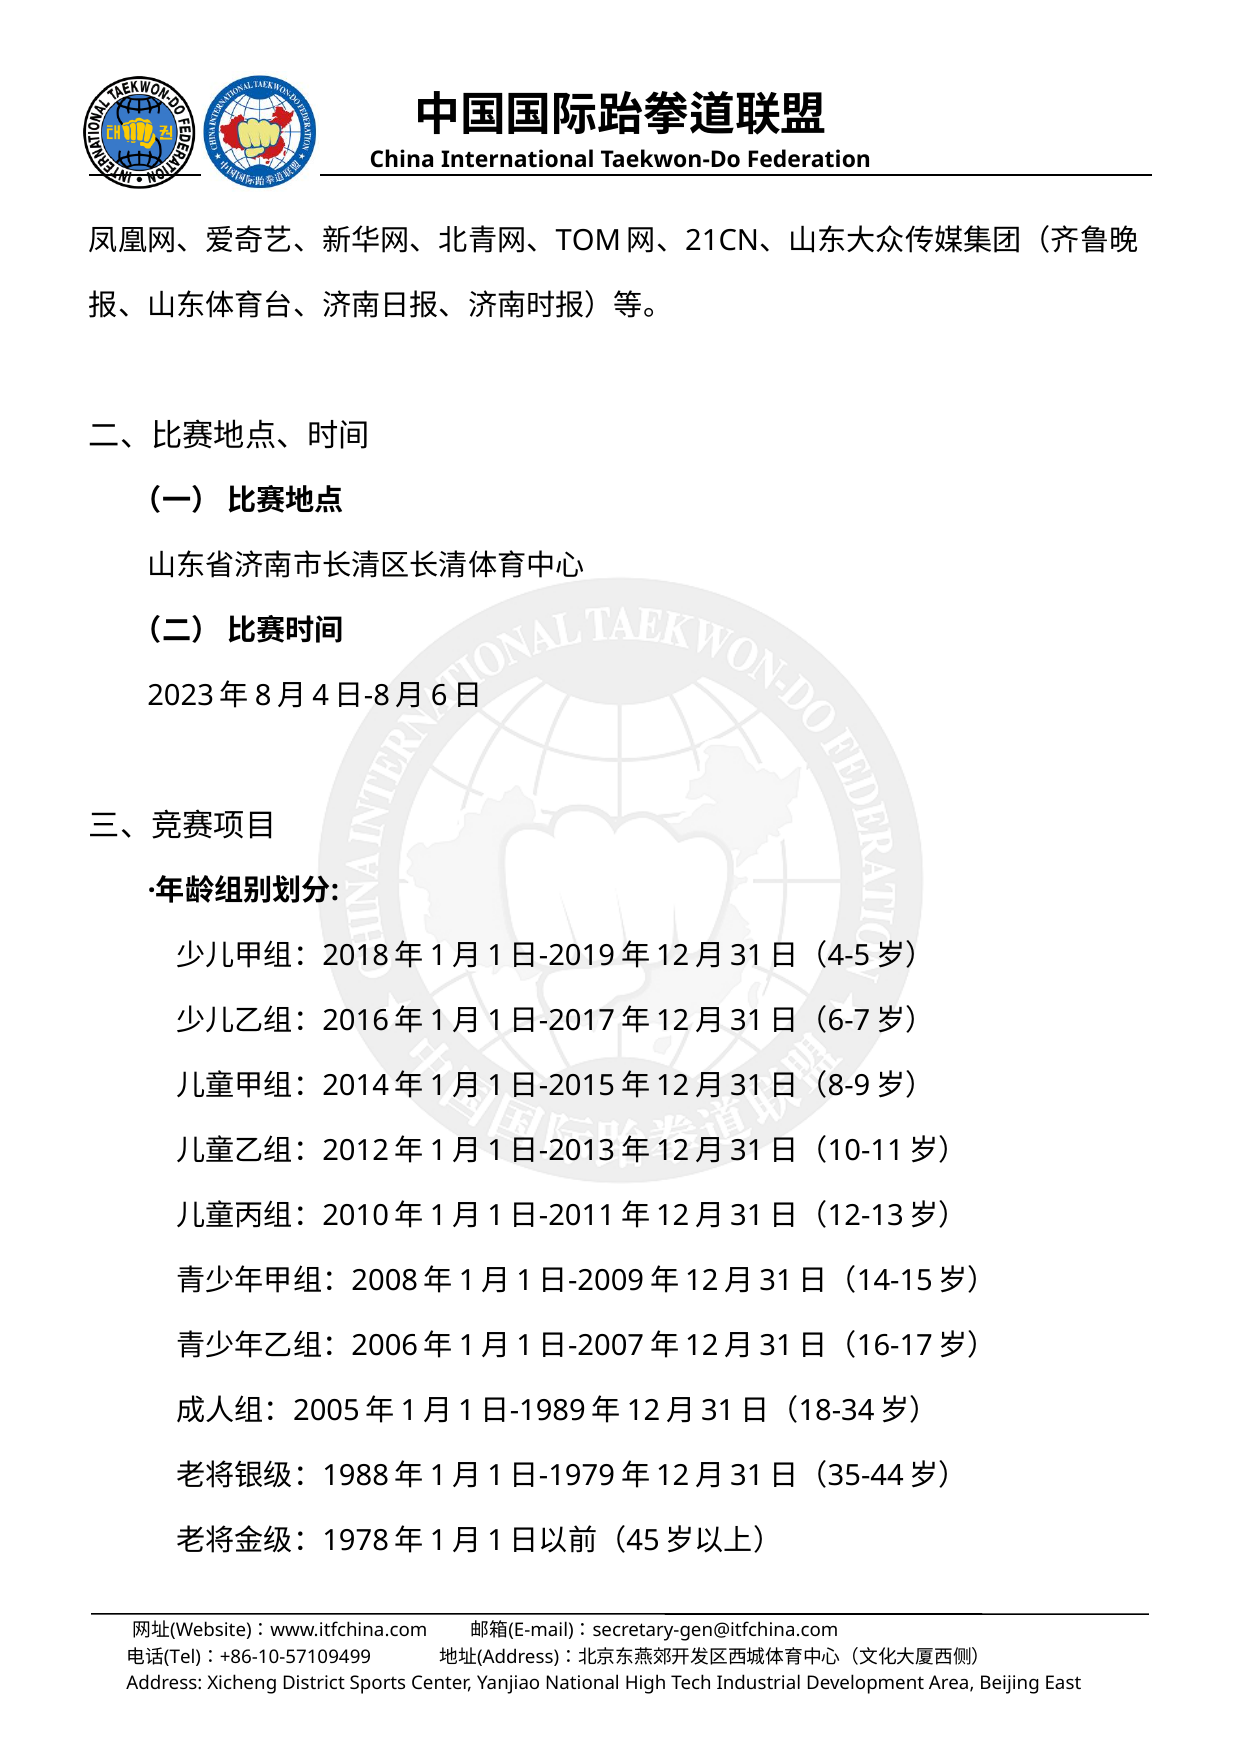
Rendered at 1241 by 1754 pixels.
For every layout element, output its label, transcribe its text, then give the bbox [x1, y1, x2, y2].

text 山东省济南市长清区长清体育中心 [89, 530, 1152, 595]
text ·年龄组别划分: [89, 855, 1152, 920]
text 青少年乙组：2006年1月1日-2007年12月31日（16-17岁） [89, 1310, 1152, 1375]
text 儿童甲组：2014年1月1日-2015年12月31日（8-9岁） [89, 1050, 1152, 1115]
text 少儿乙组：2016年1月1日-2017年12月31日（6-7岁） [89, 985, 1152, 1050]
text 青少年甲组：2008年1月1日-2009年12月31日（14-15岁） [89, 1245, 1152, 1310]
list 比赛时间 [89, 595, 1152, 660]
text 儿童丙组：2010年1月1日-2011年12月31日（12-13岁） [89, 1180, 1152, 1245]
list 比赛地点 [89, 465, 1152, 530]
text 中国网、新浪网、腾讯网、网易、搜狐、人民网、中华网、国际在线、中国新闻网、中国青年网、环球网、央广网、今日头条、百度新闻、搜狗新闻、京华时报、凤凰网、爱奇艺、新华网、北青网、TOM网、21CN、山东大众传媒集团（齐鲁晚报、山东体育台、济南日报、济南时报）等。 [89, 205, 1152, 335]
list 竞赛项目 [89, 790, 1152, 855]
picture [82, 75, 196, 189]
text 老将银级：1988年1月1日-1979年12月31日（35-44岁） [89, 1440, 1152, 1505]
picture [199, 71, 320, 192]
text 少儿甲组：2018年1月1日-2019年12月31日（4-5岁） [89, 920, 1152, 985]
text 儿童乙组：2012年1月1日-2013年12月31日（10-11岁） [89, 1115, 1152, 1180]
list 2023年8月4日-8月6日 [89, 660, 1152, 725]
list 比赛地点、时间 [89, 400, 1152, 465]
text 老将金级：1978年1月1日以前（45岁以上） [89, 1505, 1152, 1570]
text 成人组：2005年1月1日-1989年12月31日（18-34岁） [89, 1375, 1152, 1440]
